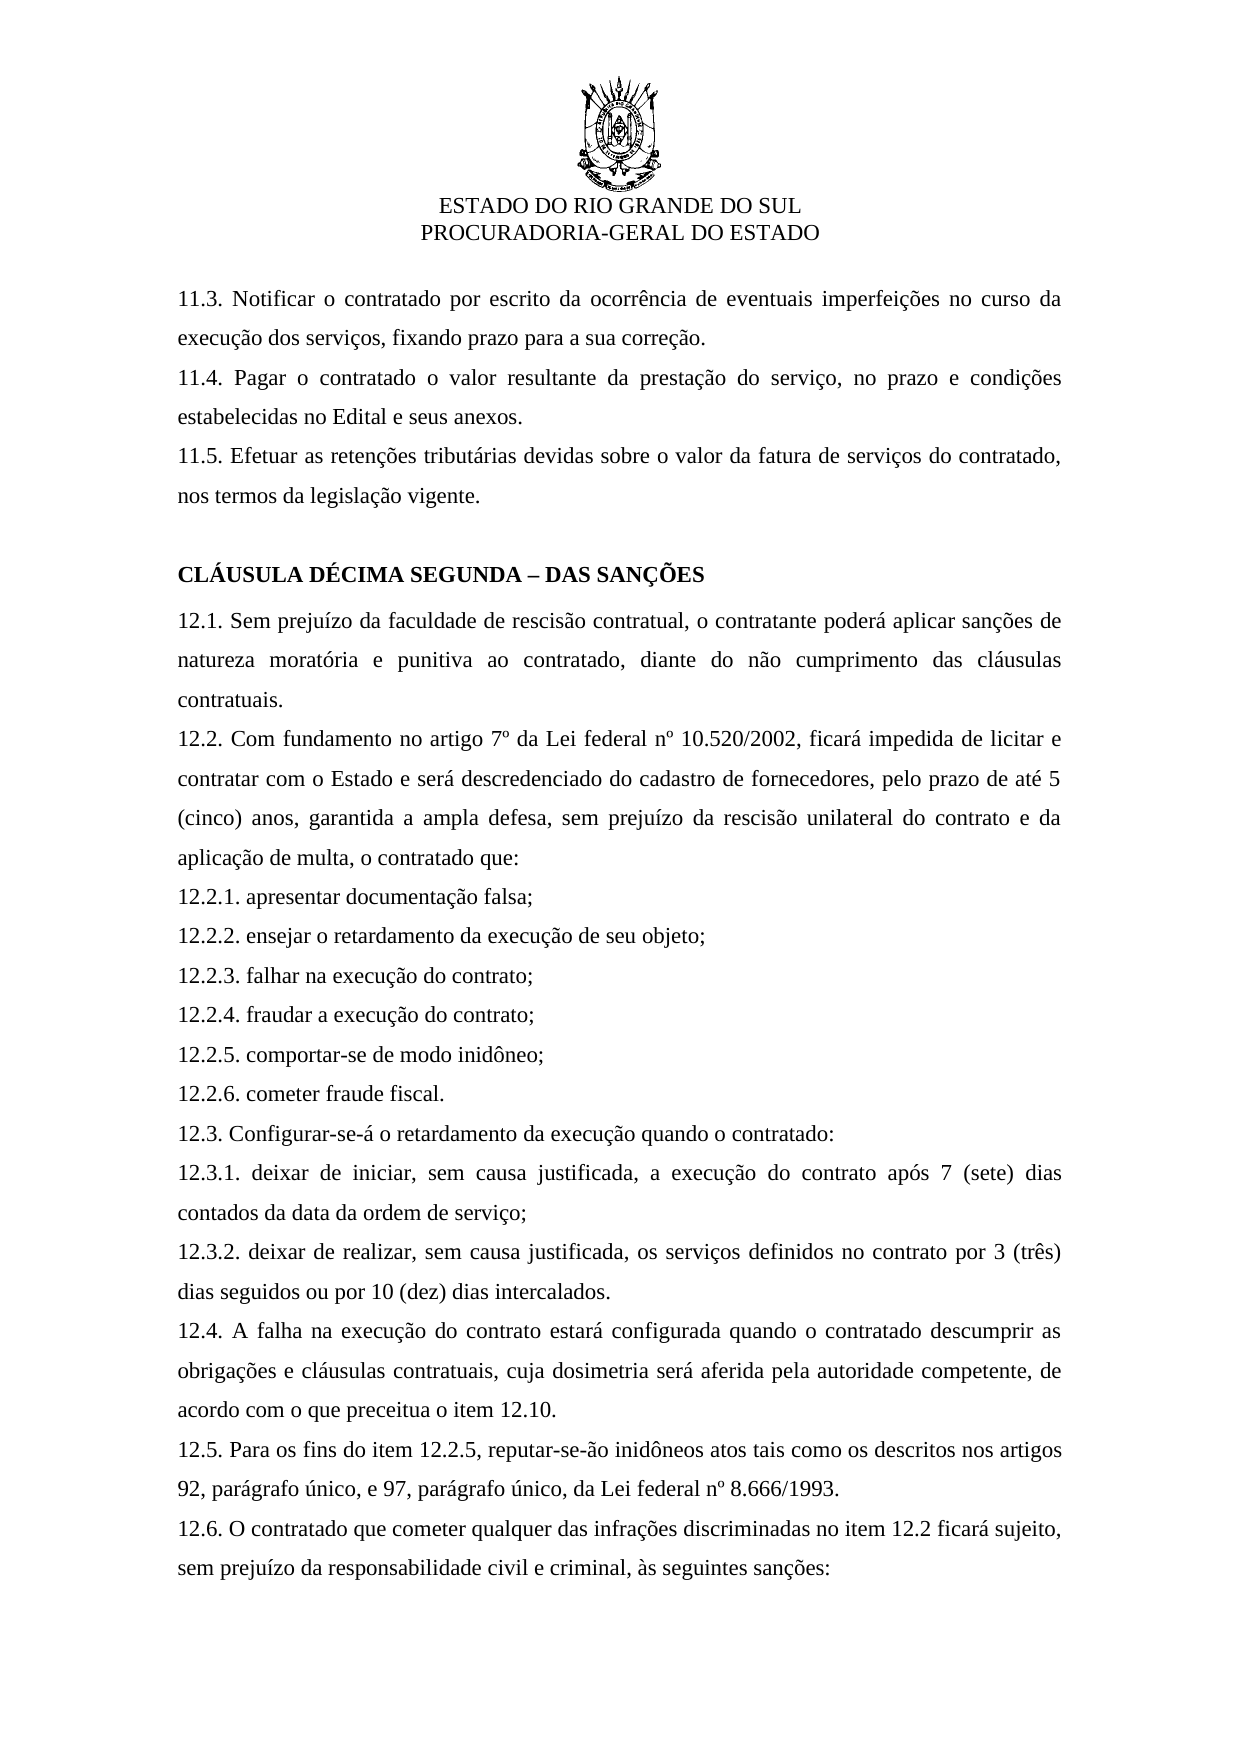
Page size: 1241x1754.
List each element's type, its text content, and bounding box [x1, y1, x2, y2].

text 11.5. Efetuar as retenções tributárias devidas sobre o valor da fatura de serviços do contratado, nos termos da legislação vigente. [177, 442, 1063, 508]
text 12.3. Configurar-se-á o retardamento da execução quando o contratado: [177, 1120, 1063, 1146]
text 12.2.6. cometer fraude fiscal. [177, 1080, 1063, 1107]
text 12.1. Sem prejuízo da faculdade de rescisão contratual, o contratante poderá aplicar sanções de natureza moratória e punitiva ao contratado, diante do não cumprimento das cláusulas contratuais. [177, 607, 1063, 712]
subtitle CLÁUSULA DÉCIMA SEGUNDA – DAS SANÇÕES [177, 561, 1063, 587]
picture [576, 73, 664, 193]
text 12.6. O contratado que cometer qualquer das infrações discriminadas no item 12.2 ficará sujeito, sem prejuízo da responsabilidade civil e criminal, às seguintes sanções: [177, 1515, 1063, 1581]
text 12.4. A falha na execução do contrato estará configurada quando o contratado descumprir as obrigações e cláusulas contratuais, cuja dosimetria será aferida pela autoridade competente, de acordo com o que preceitua o item 12.10. [177, 1317, 1063, 1423]
text 12.2.1. apresentar documentação falsa; [177, 883, 1063, 909]
text 12.3.2. deixar de realizar, sem causa justificada, os serviços definidos no contrato por 3 (três) dias seguidos ou por 10 (dez) dias intercalados. [177, 1238, 1063, 1304]
text 12.2. Com fundamento no artigo 7º da Lei federal nº 10.520/2002, ficará impedida de licitar e contratar com o Estado e será descredenciado do cadastro de fornecedores, pelo prazo de até 5 (cinco) anos, garantida a ampla defesa, sem prejuízo da rescisão unilateral do contrato e da aplicação de multa, o contratado que: [177, 725, 1063, 870]
text 12.5. Para os fins do item 12.2.5, reputar-se-ão inidôneos atos tais como os descritos nos artigos 92, parágrafo único, e 97, parágrafo único, da Lei federal nº 8.666/1993. [177, 1436, 1063, 1502]
text 12.2.4. fraudar a execução do contrato; [177, 1001, 1063, 1028]
text 11.4. Pagar o contratado o valor resultante da prestação do serviço, no prazo e condições estabelecidas no Edital e seus anexos. [177, 363, 1063, 429]
text 12.2.2. ensejar o retardamento da execução de seu objeto; [177, 922, 1063, 949]
text 12.3.1. deixar de iniciar, sem causa justificada, a execução do contrato após 7 (sete) dias contados da data da ordem de serviço; [177, 1159, 1063, 1225]
text 12.2.3. falhar na execução do contrato; [177, 962, 1063, 988]
text 11.3. Notificar o contratado por escrito da ocorrência de eventuais imperfeições no curso da execução dos serviços, fixando prazo para a sua correção. [177, 284, 1063, 350]
text 12.2.5. comportar-se de modo inidôneo; [177, 1041, 1063, 1067]
